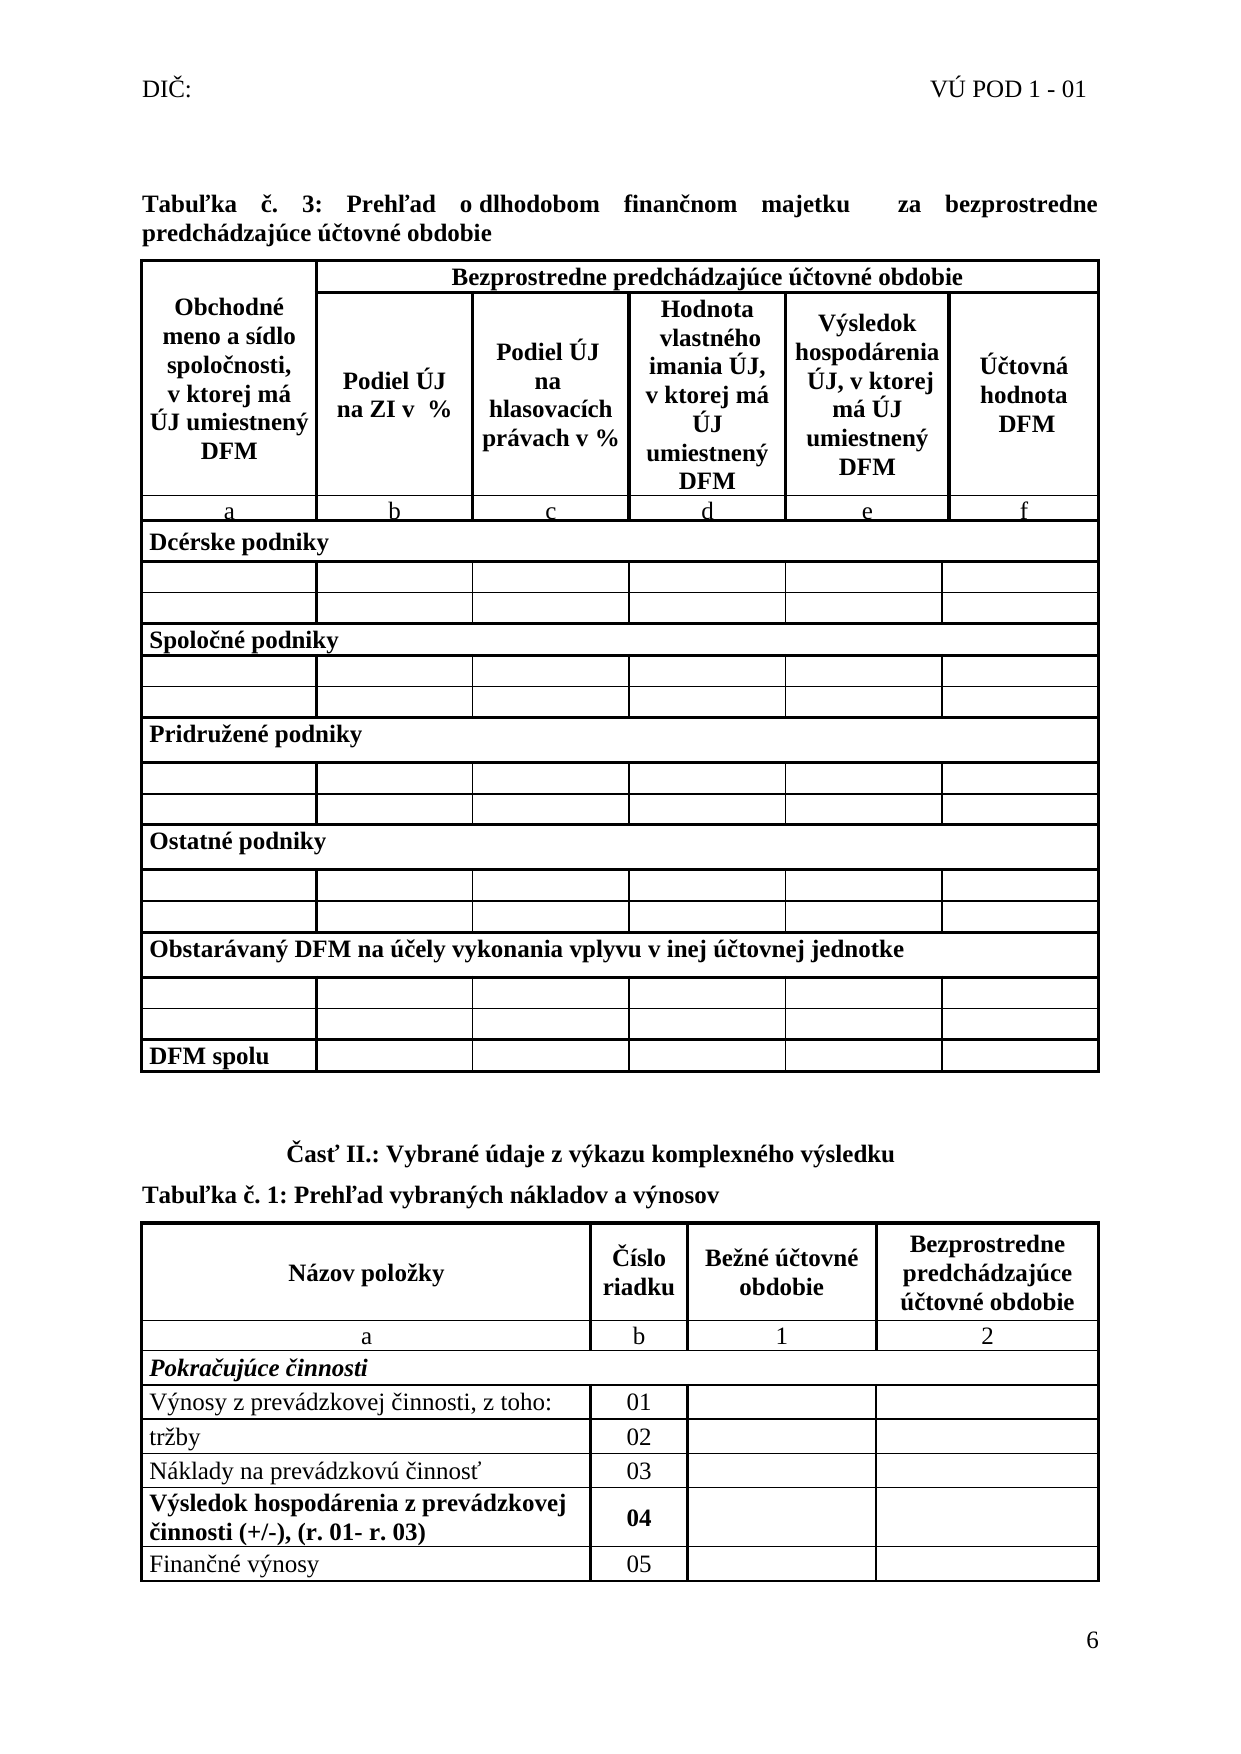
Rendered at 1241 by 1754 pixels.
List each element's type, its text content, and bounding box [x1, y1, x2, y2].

table_cell [473, 979, 628, 1007]
table_cell [630, 563, 785, 592]
table_cell [143, 657, 315, 686]
table_cell 05 [592, 1547, 686, 1580]
table_cell [318, 563, 472, 592]
table_cell [318, 764, 472, 793]
table_cell Ostatné podniky [143, 826, 1097, 868]
table_cell [143, 687, 315, 716]
table_cell [318, 871, 472, 900]
table_cell [943, 902, 1097, 931]
table_cell [689, 1454, 875, 1487]
table_cell [143, 563, 315, 592]
table_cell Pridružené podniky [143, 719, 1097, 761]
table_cell c [474, 496, 627, 519]
table_cell [143, 764, 315, 793]
table_cell [473, 563, 628, 592]
table_cell [943, 1041, 1097, 1069]
table_cell [786, 871, 941, 900]
text Tabuľka č. 3: Prehľad o dlhodobom finančnom majetku za bezprostredne predchádzajúce účtovné obdobie [142, 189, 1098, 246]
table_cell [318, 795, 472, 823]
table_cell Náklady na prevádzkovú činnosť [143, 1454, 589, 1487]
table_cell [473, 687, 628, 716]
table_cell Pokračujúce činnosti [143, 1351, 1097, 1384]
table_cell 2 [878, 1321, 1097, 1350]
table_cell [943, 871, 1097, 900]
table_cell d [631, 496, 784, 519]
table_cell [630, 593, 785, 622]
table_cell Dcérske podniky [143, 522, 1097, 560]
table_cell Výsledok hospodárenia ÚJ, v ktorej má ÚJ umiestnený DFM [787, 294, 947, 495]
table_cell [473, 795, 628, 823]
table_cell [943, 657, 1097, 686]
table_header Bežné účtovné obdobie [689, 1225, 875, 1320]
table_cell [943, 764, 1097, 793]
table_cell Podiel ÚJ na hlasovacích právach v % [474, 294, 627, 495]
table_cell [630, 902, 785, 931]
table_cell [786, 902, 941, 931]
table_cell b [318, 496, 471, 519]
table_cell [943, 1009, 1097, 1038]
table_cell [318, 657, 472, 686]
table_cell [630, 795, 785, 823]
table_cell [318, 687, 472, 716]
table_cell [943, 593, 1097, 622]
table_cell 02 [592, 1420, 686, 1452]
table_cell [143, 979, 315, 1007]
table_cell [689, 1420, 875, 1452]
table_cell [630, 1041, 785, 1069]
table_cell [689, 1386, 875, 1418]
table_cell 04 [592, 1488, 686, 1546]
table_cell [786, 563, 941, 592]
table_cell [318, 593, 472, 622]
table_cell [630, 687, 785, 716]
table_cell [786, 1009, 941, 1038]
table_cell [318, 979, 472, 1007]
table_cell [943, 687, 1097, 716]
table_cell [318, 902, 472, 931]
table_cell Obstarávaný DFM na účely vykonania vplyvu v inej účtovnej jednotke [143, 934, 1097, 976]
table_cell [630, 979, 785, 1007]
table_cell [877, 1386, 1097, 1418]
table_cell a [143, 496, 315, 519]
table_cell [630, 871, 785, 900]
table_cell Podiel ÚJ na ZI v % [318, 294, 471, 495]
table_cell [630, 657, 785, 686]
table_cell [943, 979, 1097, 1007]
table_cell [786, 795, 941, 823]
table_header Obchodné meno a sídlo spoločnosti, v ktorej má ÚJ umiestnený DFM [143, 262, 315, 495]
table_cell Hodnota vlastného imania ÚJ, v ktorej má ÚJ umiestnený DFM [631, 294, 784, 495]
table_cell 03 [592, 1454, 686, 1487]
table_cell Účtovná hodnota DFM [951, 294, 1097, 495]
table_cell [318, 1041, 472, 1069]
text Časť II.: Vybrané údaje z výkazu komplexného výsledku [83, 1139, 1098, 1168]
table_header Bezprostredne predchádzajúce účtovné obdobie [878, 1225, 1097, 1320]
table_cell [143, 902, 315, 931]
table_cell [689, 1488, 875, 1546]
table_cell [877, 1454, 1097, 1487]
table_cell [473, 764, 628, 793]
table_cell [786, 764, 941, 793]
table_cell [786, 979, 941, 1007]
table_cell [318, 1009, 472, 1038]
table_cell b [592, 1321, 686, 1350]
table_cell [143, 1009, 315, 1038]
table_cell Výsledok hospodárenia z prevádzkovej činnosti (+/-), (r. 01- r. 03) [143, 1488, 589, 1546]
table_cell [143, 871, 315, 900]
table_cell [786, 1041, 941, 1069]
table_cell [143, 593, 315, 622]
table_cell [877, 1547, 1097, 1580]
table_cell [143, 795, 315, 823]
table_cell [943, 563, 1097, 592]
table_cell [630, 1009, 785, 1038]
table_cell [877, 1488, 1097, 1546]
table_cell [473, 871, 628, 900]
table_cell [877, 1420, 1097, 1452]
table_cell [473, 902, 628, 931]
table_cell [689, 1547, 875, 1580]
table_cell 1 [689, 1321, 875, 1350]
table_cell DFM spolu [143, 1041, 315, 1069]
table_cell e [787, 496, 947, 519]
table_cell Spoločné podniky [143, 625, 1097, 654]
table_cell Výnosy z prevádzkovej činnosti, z toho: [143, 1386, 589, 1418]
table_header Názov položky [143, 1225, 589, 1320]
table_cell [473, 1009, 628, 1038]
table_cell f [951, 496, 1097, 519]
table_cell [473, 1041, 628, 1069]
table_cell 01 [592, 1386, 686, 1418]
text Tabuľka č. 1: Prehľad vybraných nákladov a výnosov [142, 1180, 1098, 1209]
table_cell a [143, 1321, 589, 1350]
table_cell [473, 593, 628, 622]
table_cell [630, 764, 785, 793]
table_cell [473, 657, 628, 686]
table_header Bezprostredne predchádzajúce účtovné obdobie [318, 262, 1097, 291]
table_cell [786, 657, 941, 686]
table_header Číslo riadku [592, 1225, 686, 1320]
table_cell Finančné výnosy [143, 1547, 589, 1580]
table_cell tržby [143, 1420, 589, 1452]
table_cell [786, 687, 941, 716]
table_cell [943, 795, 1097, 823]
table_cell [786, 593, 941, 622]
